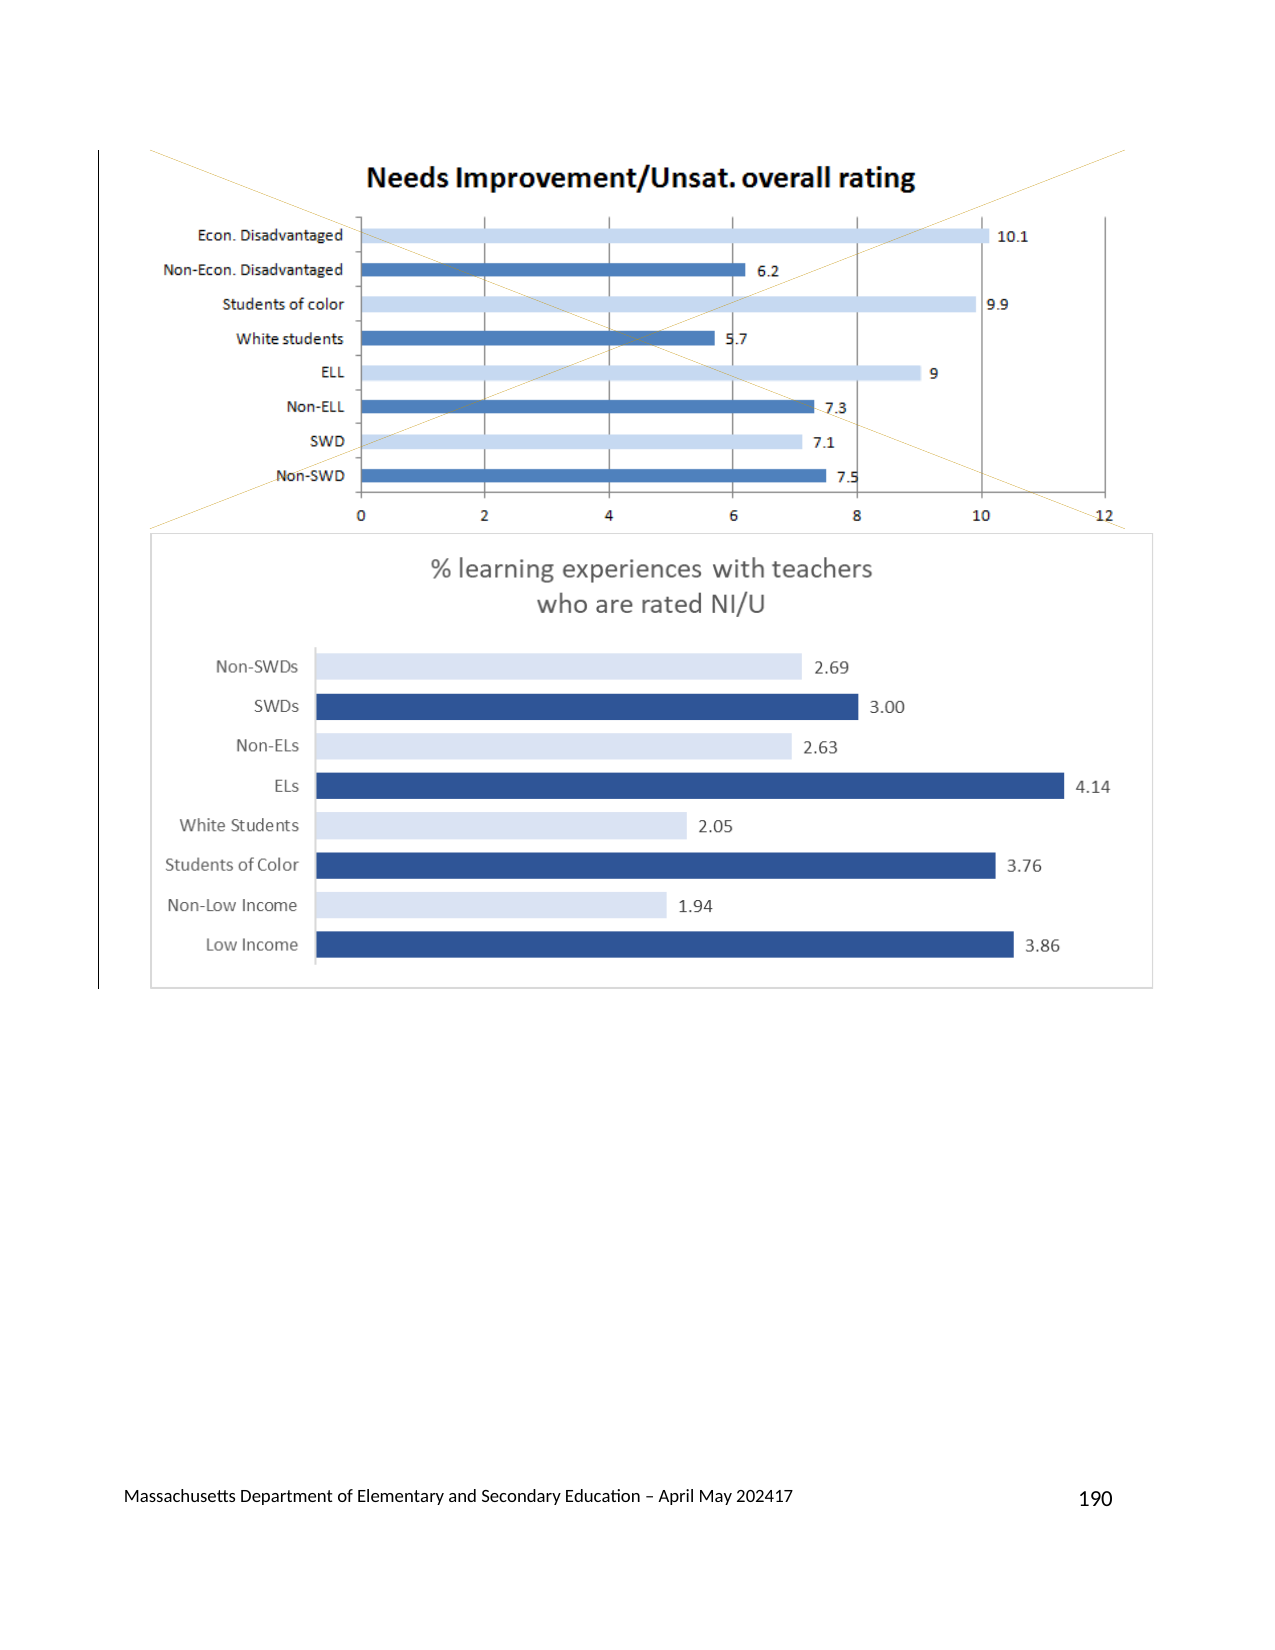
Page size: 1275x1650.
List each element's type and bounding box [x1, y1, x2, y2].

picture [153, 340, 1122, 529]
picture [150, 533, 1154, 989]
picture [640, 151, 1125, 528]
picture [150, 151, 635, 528]
picture [153, 150, 1122, 339]
